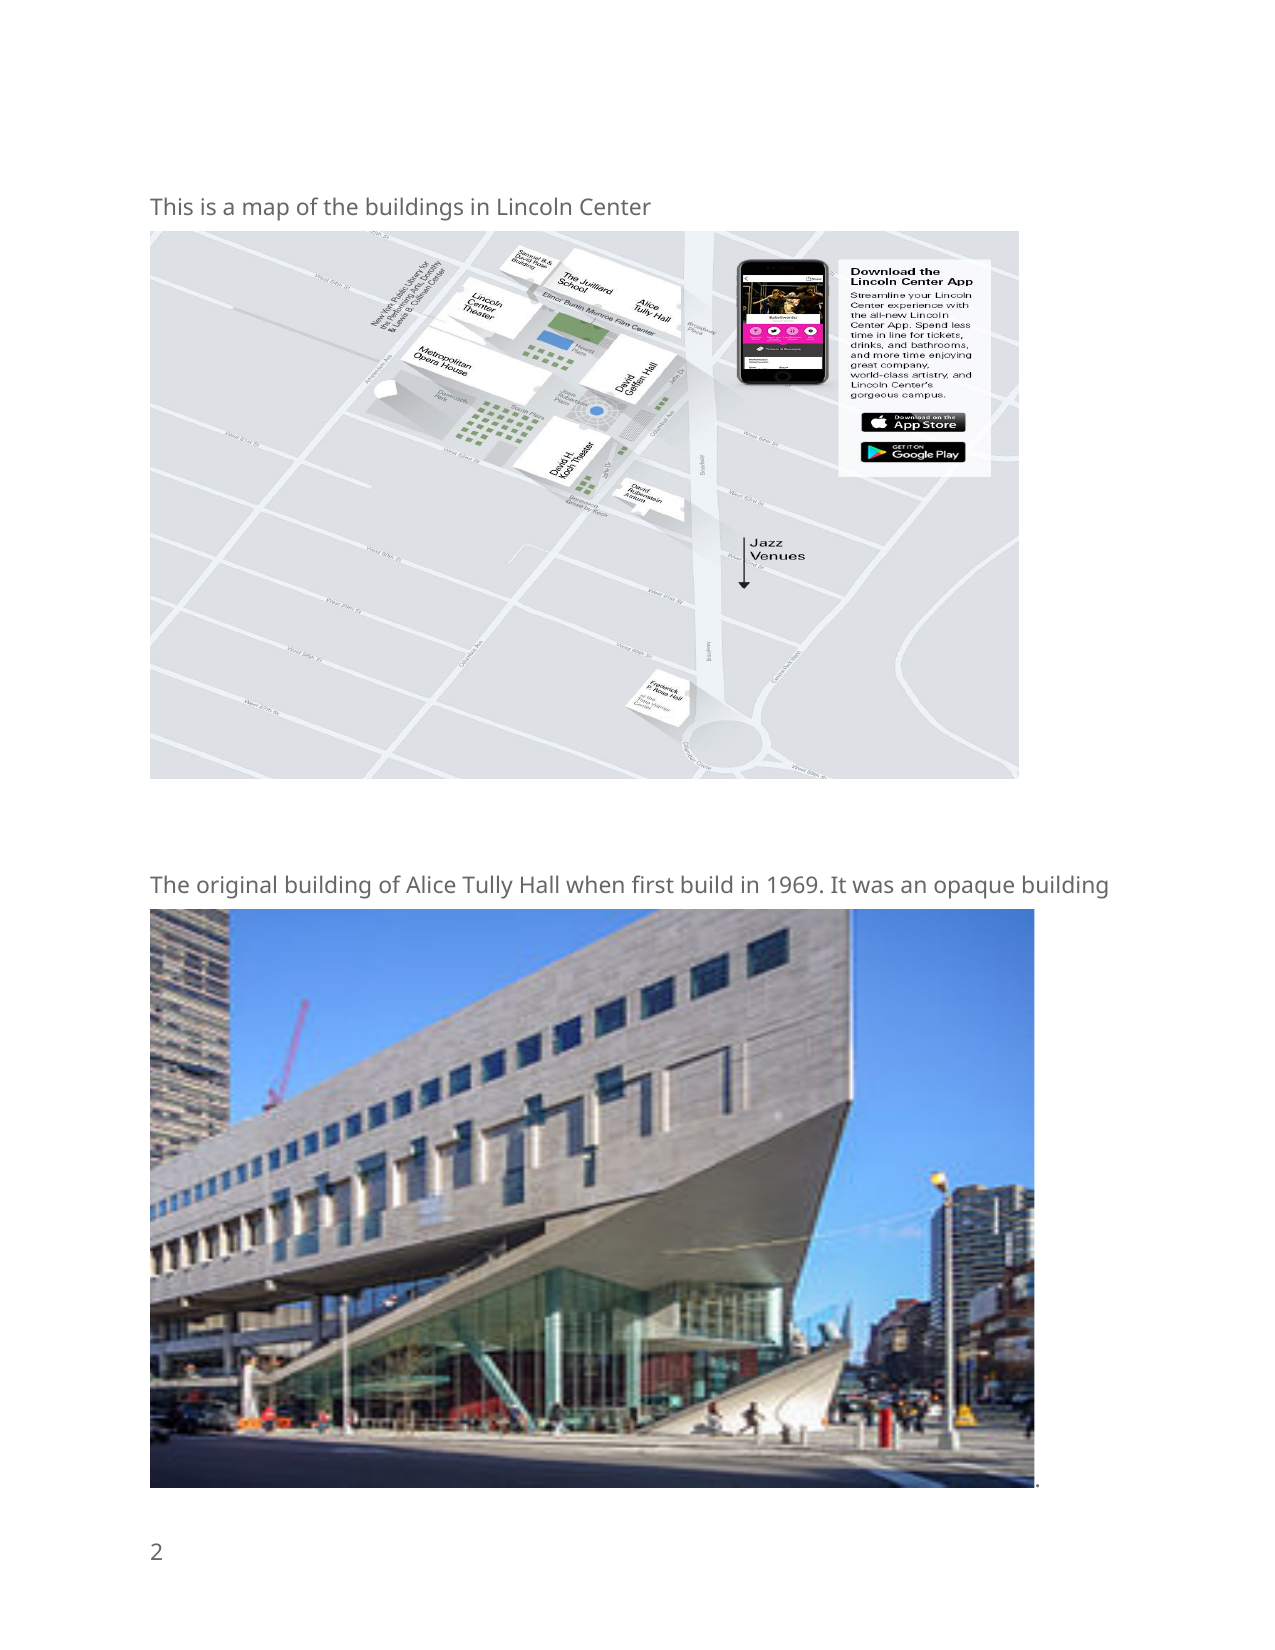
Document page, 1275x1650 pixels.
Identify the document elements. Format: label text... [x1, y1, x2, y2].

text The original building of Alice Tully Hall when first build in 1969. It was an opaque building [150, 869, 1125, 900]
text This is a map of the buildings in Lincoln Center [150, 191, 1125, 222]
picture [150, 909, 1035, 1488]
picture [150, 231, 1019, 779]
